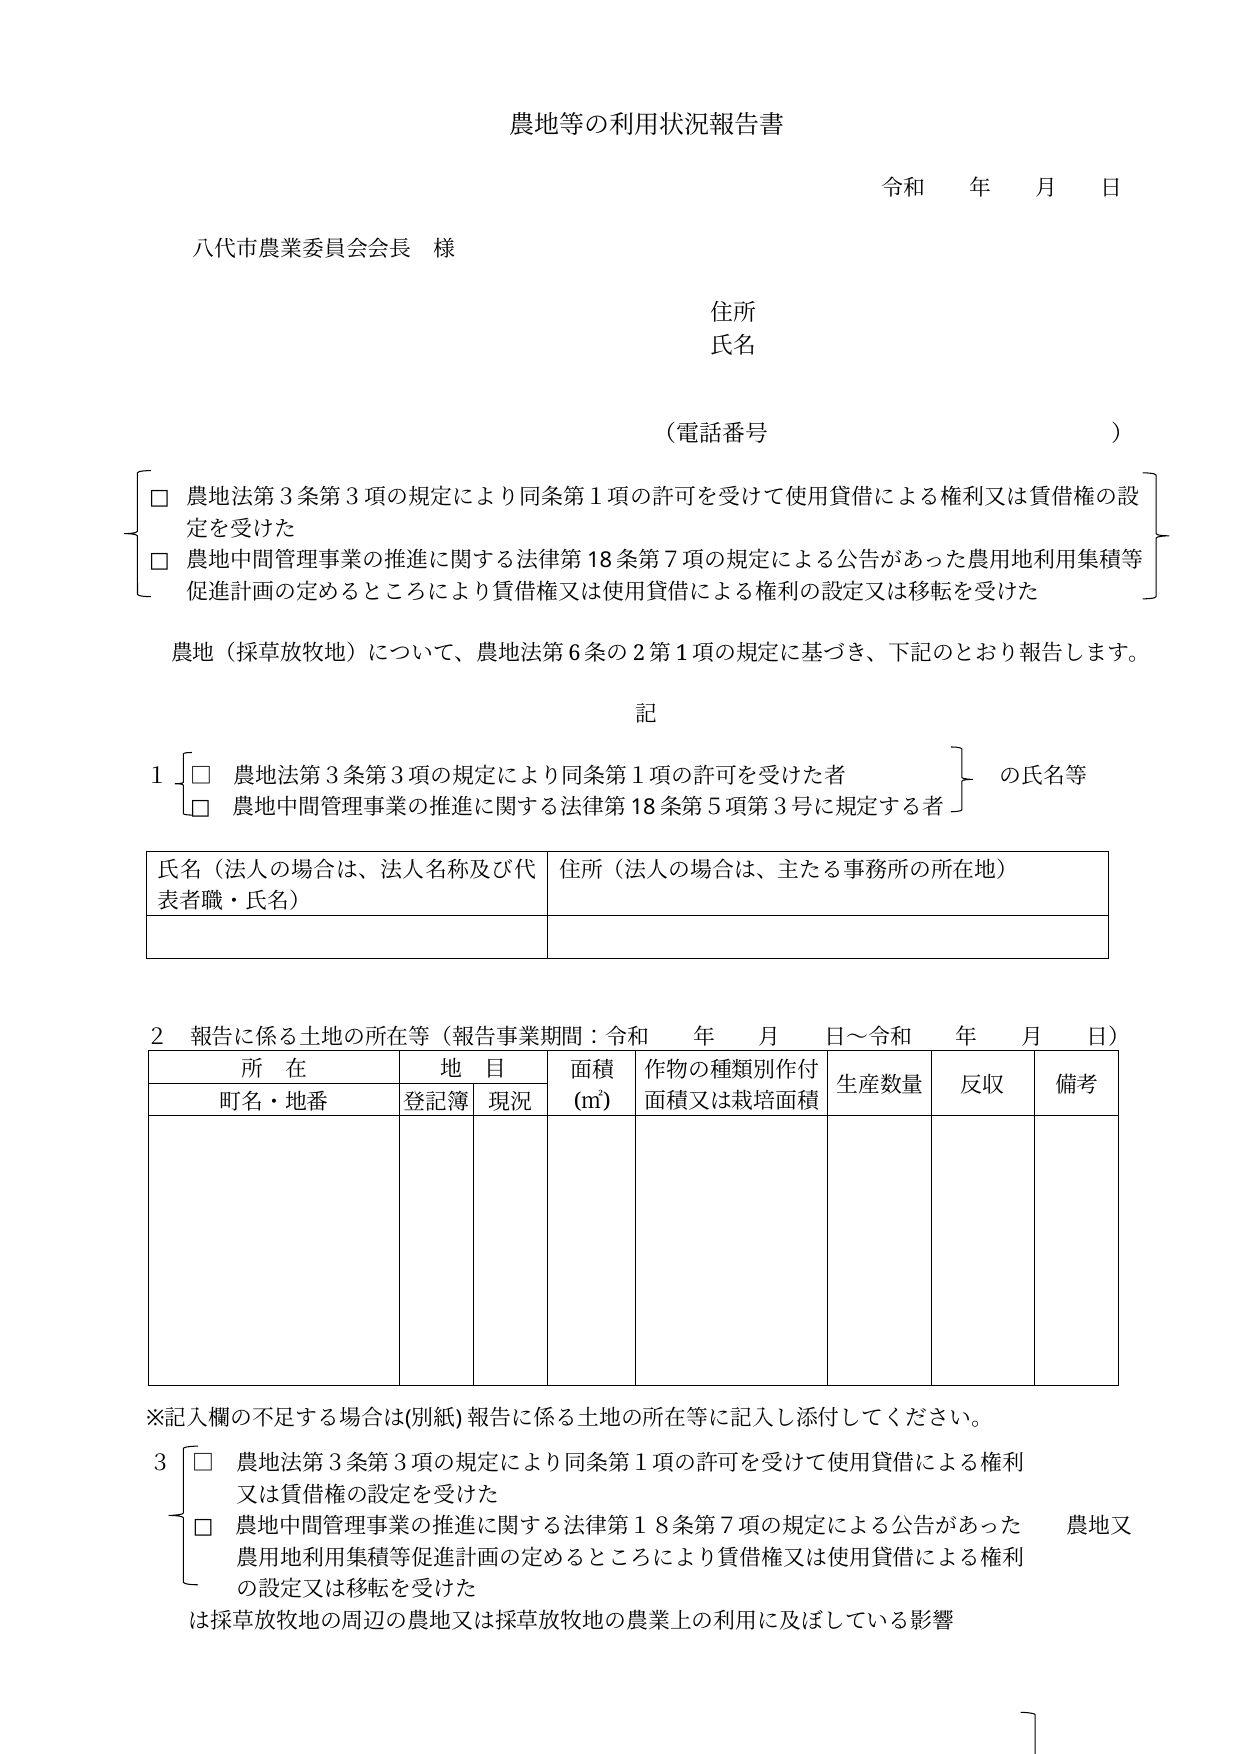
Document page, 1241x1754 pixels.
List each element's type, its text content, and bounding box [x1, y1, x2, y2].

table_header 生産数量 [828, 1051, 931, 1115]
text 令和 年 月 日 [149, 170, 1122, 202]
text の設定又は移転を受けた [236, 1572, 1144, 1603]
table_cell [400, 1116, 473, 1384]
text （電話番号 ） [149, 415, 1144, 448]
text 農地（採草放牧地）について、農地法第6条の2第1項の規定に基づき、下記のとおり報告します。 [149, 635, 1144, 667]
text 農用地利用集積等促進計画の定めるところにより賃借権又は使用貸借による権利 [236, 1540, 1144, 1572]
table_cell [548, 916, 1108, 958]
text 農地等の利用状況報告書 [149, 104, 1144, 140]
table_cell [474, 1116, 547, 1384]
table_cell 町名・地番 [149, 1084, 399, 1115]
table_header 作物の種類別作付面積又は栽培面積 [636, 1051, 827, 1115]
table_header 備考 [1035, 1051, 1118, 1115]
list □ 農地中間管理事業の推進に関する法律第18条第５項第３号に規定する者 [190, 789, 1144, 821]
table_cell [636, 1116, 827, 1384]
table_header 面積 (㎡) [548, 1051, 635, 1115]
table_cell [932, 1116, 1034, 1384]
table_header 所 在 [149, 1051, 399, 1083]
table_cell 登記簿 [400, 1084, 473, 1115]
table_header 反収 [932, 1051, 1034, 1115]
list 農地法第３条第３項の規定により同条第１項の許可を受けて使用貸借による権利又は賃借権の設定を受けた [149, 479, 1144, 542]
text ※記入欄の不足する場合は(別紙) 報告に係る土地の所在等に記入し添付してください。 [146, 1386, 1144, 1446]
table_header 住所（法人の場合は、主たる事務所の所在地） [548, 852, 1108, 915]
text 八代市農業委員会会長 様 [149, 231, 1144, 263]
table_cell [147, 916, 547, 958]
table_cell 現況 [474, 1084, 547, 1115]
table_header 氏名（法人の場合は、法人名称及び代表者職・氏名） [147, 852, 547, 915]
table_cell [548, 1116, 635, 1384]
text は採草放牧地の周辺の農地又は採草放牧地の農業上の利用に及ぼしている影響 [188, 1603, 1144, 1634]
table_cell [149, 1116, 399, 1384]
table_header 地 目 [400, 1051, 547, 1083]
subtitle 記 [149, 697, 1144, 728]
text １ □ 農地法第３条第３項の規定により同条第１項の許可を受けた者 の氏名等 [184, 758, 962, 789]
table_cell [1035, 1116, 1118, 1384]
text 又は賃借権の設定を受けた [236, 1477, 1144, 1508]
text 氏名 [389, 327, 1144, 360]
text ２ 報告に係る土地の所在等（報告事業期間：令和 年 月 日～令和 年 月 日） [146, 1019, 1144, 1050]
table_cell [828, 1116, 931, 1384]
text □ 農地中間管理事業の推進に関する法律第１８条第７項の規定による公告があった 農地又 [193, 1508, 1144, 1540]
list 農地中間管理事業の推進に関する法律第18条第７項の規定による公告があった農用地利用集積等促進計画の定めるところにより賃借権又は使用貸借による権利の設定又は移転を受けた [149, 542, 1144, 605]
text 住所 [389, 294, 1144, 327]
text ３ □ 農地法第３条第３項の規定により同条第１項の許可を受けて使用貸借による権利 [184, 1446, 1144, 1477]
text １ □ 農地法第３条第３項の規定により同条第１項の許可を受けた者 の氏名等 [963, 758, 1144, 789]
